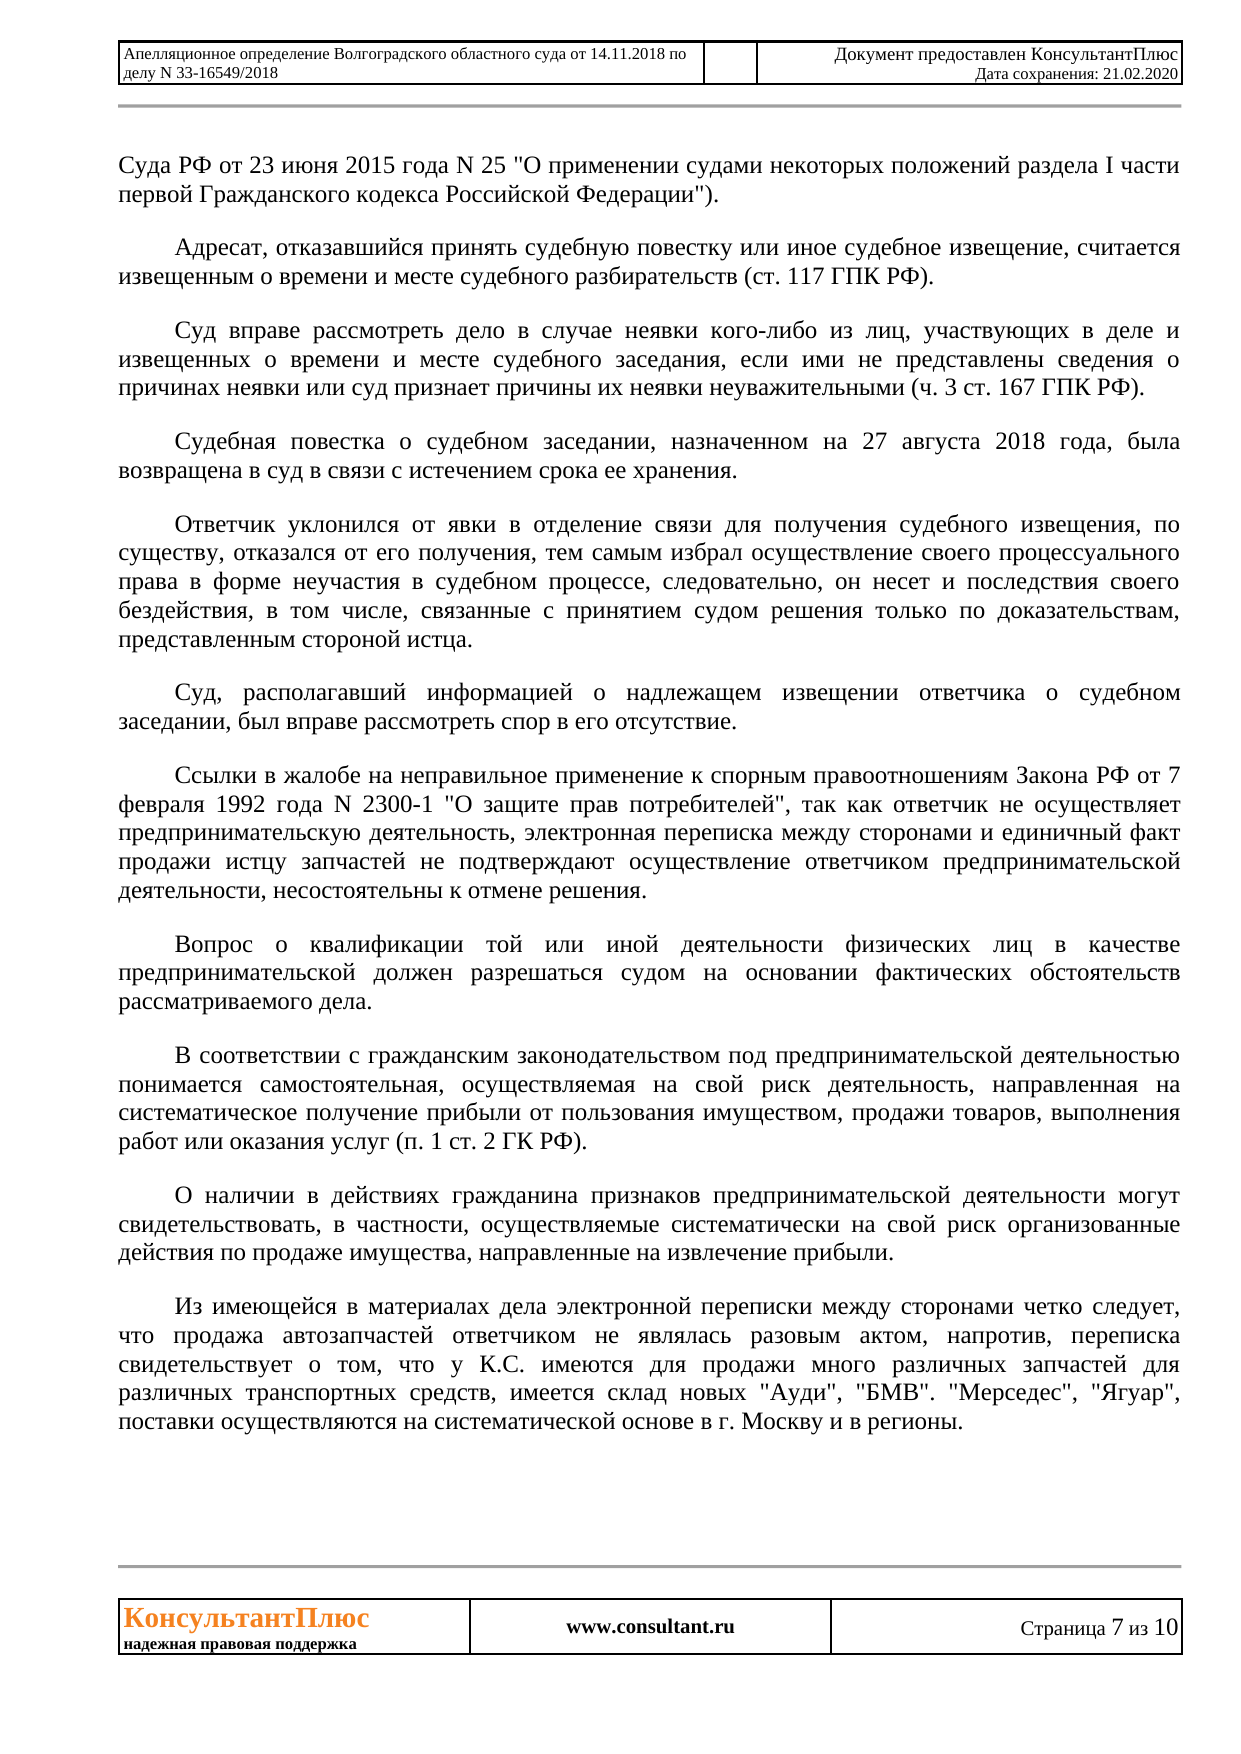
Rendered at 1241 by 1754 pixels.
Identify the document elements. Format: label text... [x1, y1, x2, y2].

text Адресат, отказавшийся принять судебную повестку или иное судебное извещение, считается извещенным о времени и месте судебного разбирательств (ст. 117 ГПК РФ). [118, 232, 1181, 290]
text Суд вправе рассмотреть дело в случае неявки кого-либо из лиц, участвующих в деле и извещенных о времени и месте судебного заседания, если ими не представлены сведения о причинах неявки или суд признает причины их неявки неуважительными (ч. 3 ст. 167 ГПК РФ). [118, 315, 1181, 401]
text Из имеющейся в материалах дела электронной переписки между сторонами четко следует, что продажа автозапчастей ответчиком не являлась разовым актом, напротив, переписка свидетельствует о том, что у К.С. имеются для продажи много различных запчастей для различных транспортных средств, имеется склад новых "Ауди", "БМВ". "Мерседес", "Ягуар", поставки осуществляются на систематической основе в г. Москву и в регионы. [118, 1291, 1181, 1435]
text Суд, располагавший информацией о надлежащем извещении ответчика о судебном заседании, был вправе рассмотреть спор в его отсутствие. [118, 677, 1181, 735]
text Вопрос о квалификации той или иной деятельности физических лиц в качестве предпринимательской должен разрешаться судом на основании фактических обстоятельств рассматриваемого дела. [118, 929, 1181, 1015]
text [118, 150, 1181, 207]
text Ссылки в жалобе на неправильное применение к спорным правоотношениям Закона РФ от 7 февраля 1992 года N 2300-1 "О защите прав потребителей", так как ответчик не осуществляет предпринимательскую деятельность, электронная переписка между сторонами и единичный факт продажи истцу запчастей не подтверждают осуществление ответчиком предпринимательской деятельности, несостоятельны к отмене решения. [118, 760, 1181, 904]
text О наличии в действиях гражданина признаков предпринимательской деятельности могут свидетельствовать, в частности, осуществляемые систематически на свой риск организованные действия по продаже имущества, направленные на извлечение прибыли. [118, 1180, 1181, 1266]
text Ответчик уклонился от явки в отделение связи для получения судебного извещения, по существу, отказался от его получения, тем самым избрал осуществление своего процессуального права в форме неучастия в судебном процессе, следовательно, он несет и последствия своего бездействия, в том числе, связанные с принятием судом решения только по доказательствам, представленным стороной истца. [118, 509, 1181, 652]
text Судебная повестка о судебном заседании, назначенном на 27 августа 2018 года, была возвращена в суд в связи с истечением срока ее хранения. [118, 426, 1181, 484]
text В соответствии с гражданским законодательством под предпринимательской деятельностью понимается самостоятельная, осуществляемая на свой риск деятельность, направленная на систематическое получение прибыли от пользования имуществом, продажи товаров, выполнения работ или оказания услуг (п. 1 ст. 2 ГК РФ). [118, 1040, 1181, 1155]
